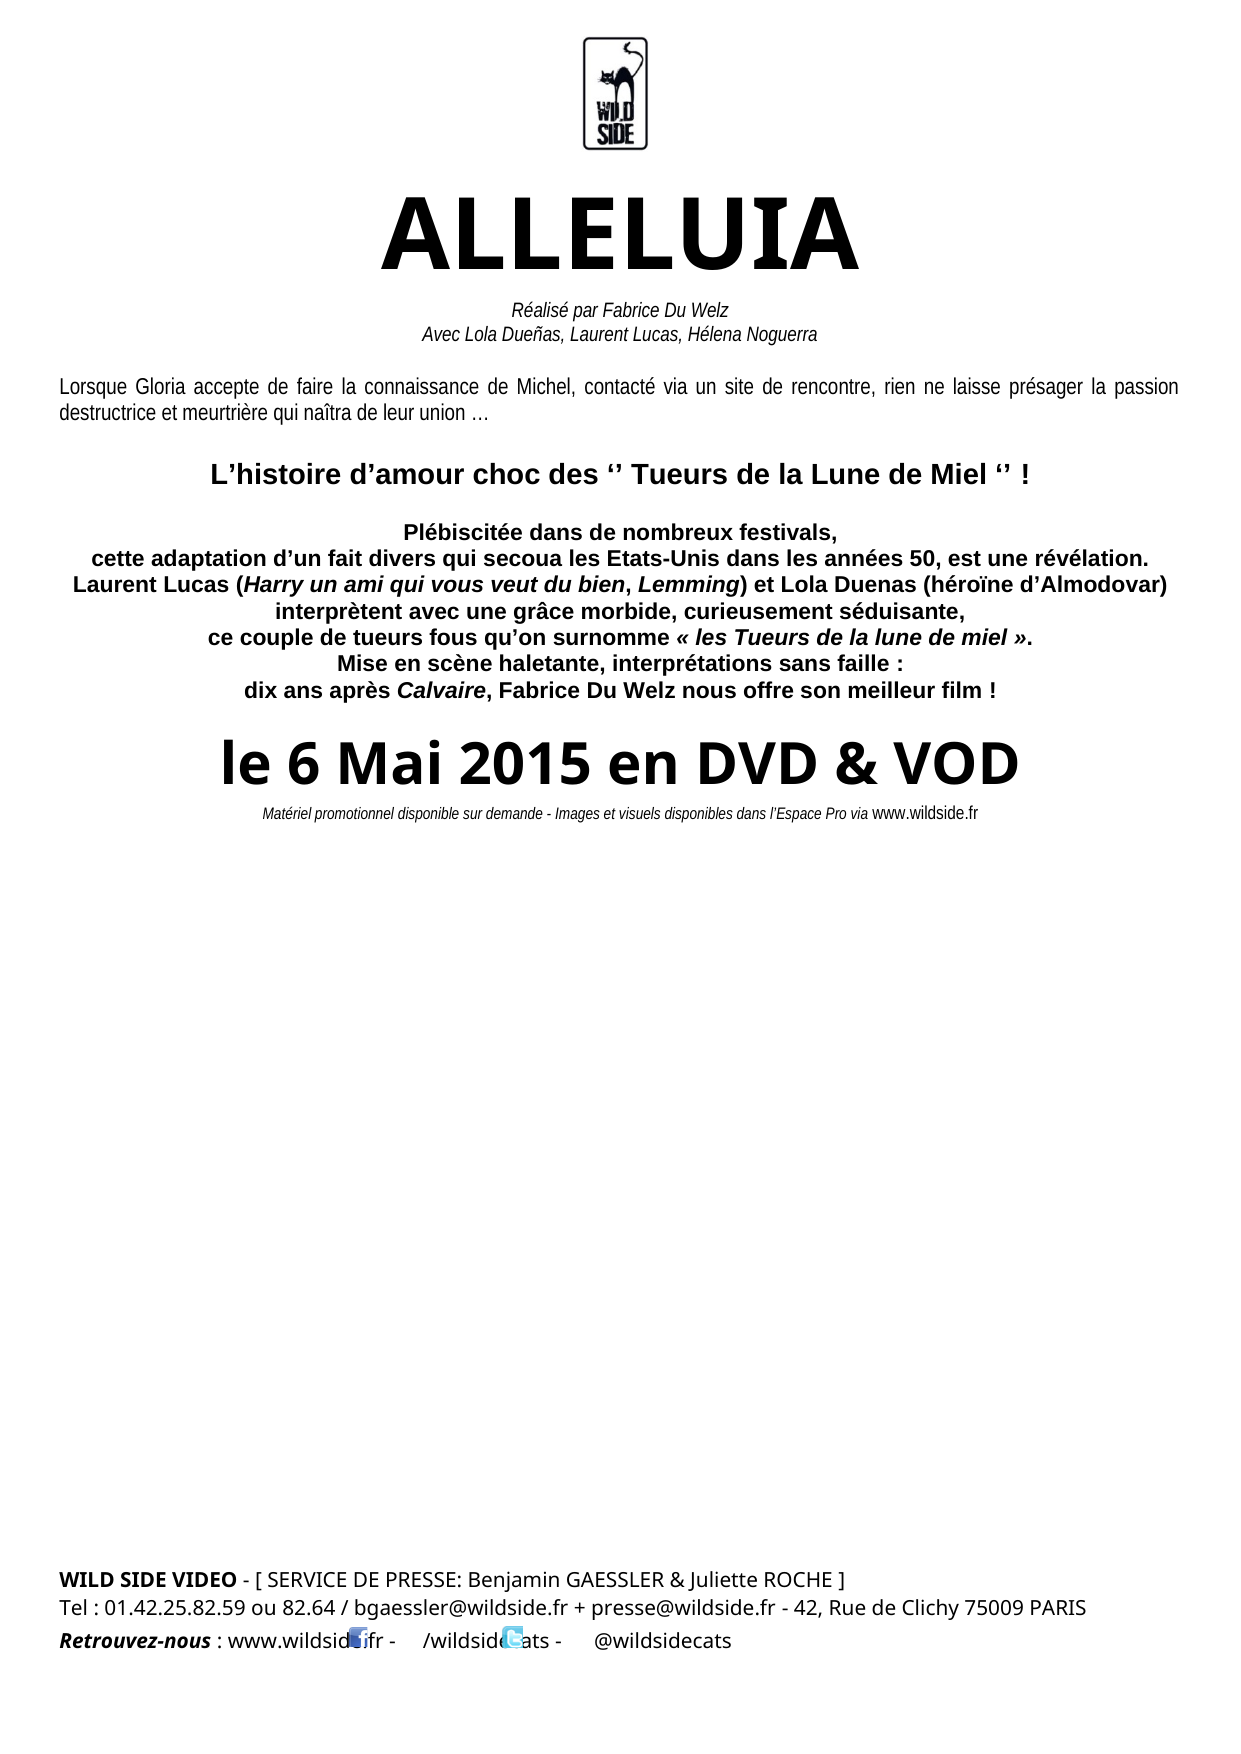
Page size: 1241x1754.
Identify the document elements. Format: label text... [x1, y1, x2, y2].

picture [348, 1627, 368, 1647]
text le 6 Mai 2015 en DVD & VOD [59, 722, 1181, 802]
text cette adaptation d’un fait divers qui secoua les Etats-Unis dans les années 50, est une révélation. Laurent Lucas (Harry un ami qui vous veut du bien, Lemming) et Lola Duenas (héroïne d’Almodovar) interprètent avec une grâce morbide, curieusement séduisante, [59, 545, 1181, 624]
text Mise en scène haletante, interprétations sans faille : [59, 650, 1181, 677]
text ce couple de tueurs fous qu’on surnomme « les Tueurs de la lune de miel ». [59, 624, 1181, 650]
text Lorsque Gloria accepte de faire la connaissance de Michel, contacté via un site de rencontre, rien ne laisse présager la passion destructrice et meurtrière qui naîtra de leur union … [59, 373, 1181, 425]
picture [501, 1626, 523, 1648]
text L’histoire d’amour choc des ‘’ Tueurs de la Lune de Miel ‘’ ! [59, 457, 1181, 490]
text dix ans après Calvaire, Fabrice Du Welz nous offre son meilleur film ! [59, 677, 1181, 703]
text ALLELUIA [59, 162, 1181, 298]
picture [581, 36, 649, 149]
text Réalisé par Fabrice Du Welz [59, 298, 1181, 322]
text Avec Lola Dueñas, Laurent Lucas, Hélena Noguerra [59, 322, 1181, 346]
text Matériel promotionnel disponible sur demande - Images et visuels disponibles dans l’Espace Pro via www.wildside.fr [59, 802, 1181, 823]
text Plébiscitée dans de nombreux festivals, [59, 519, 1181, 545]
